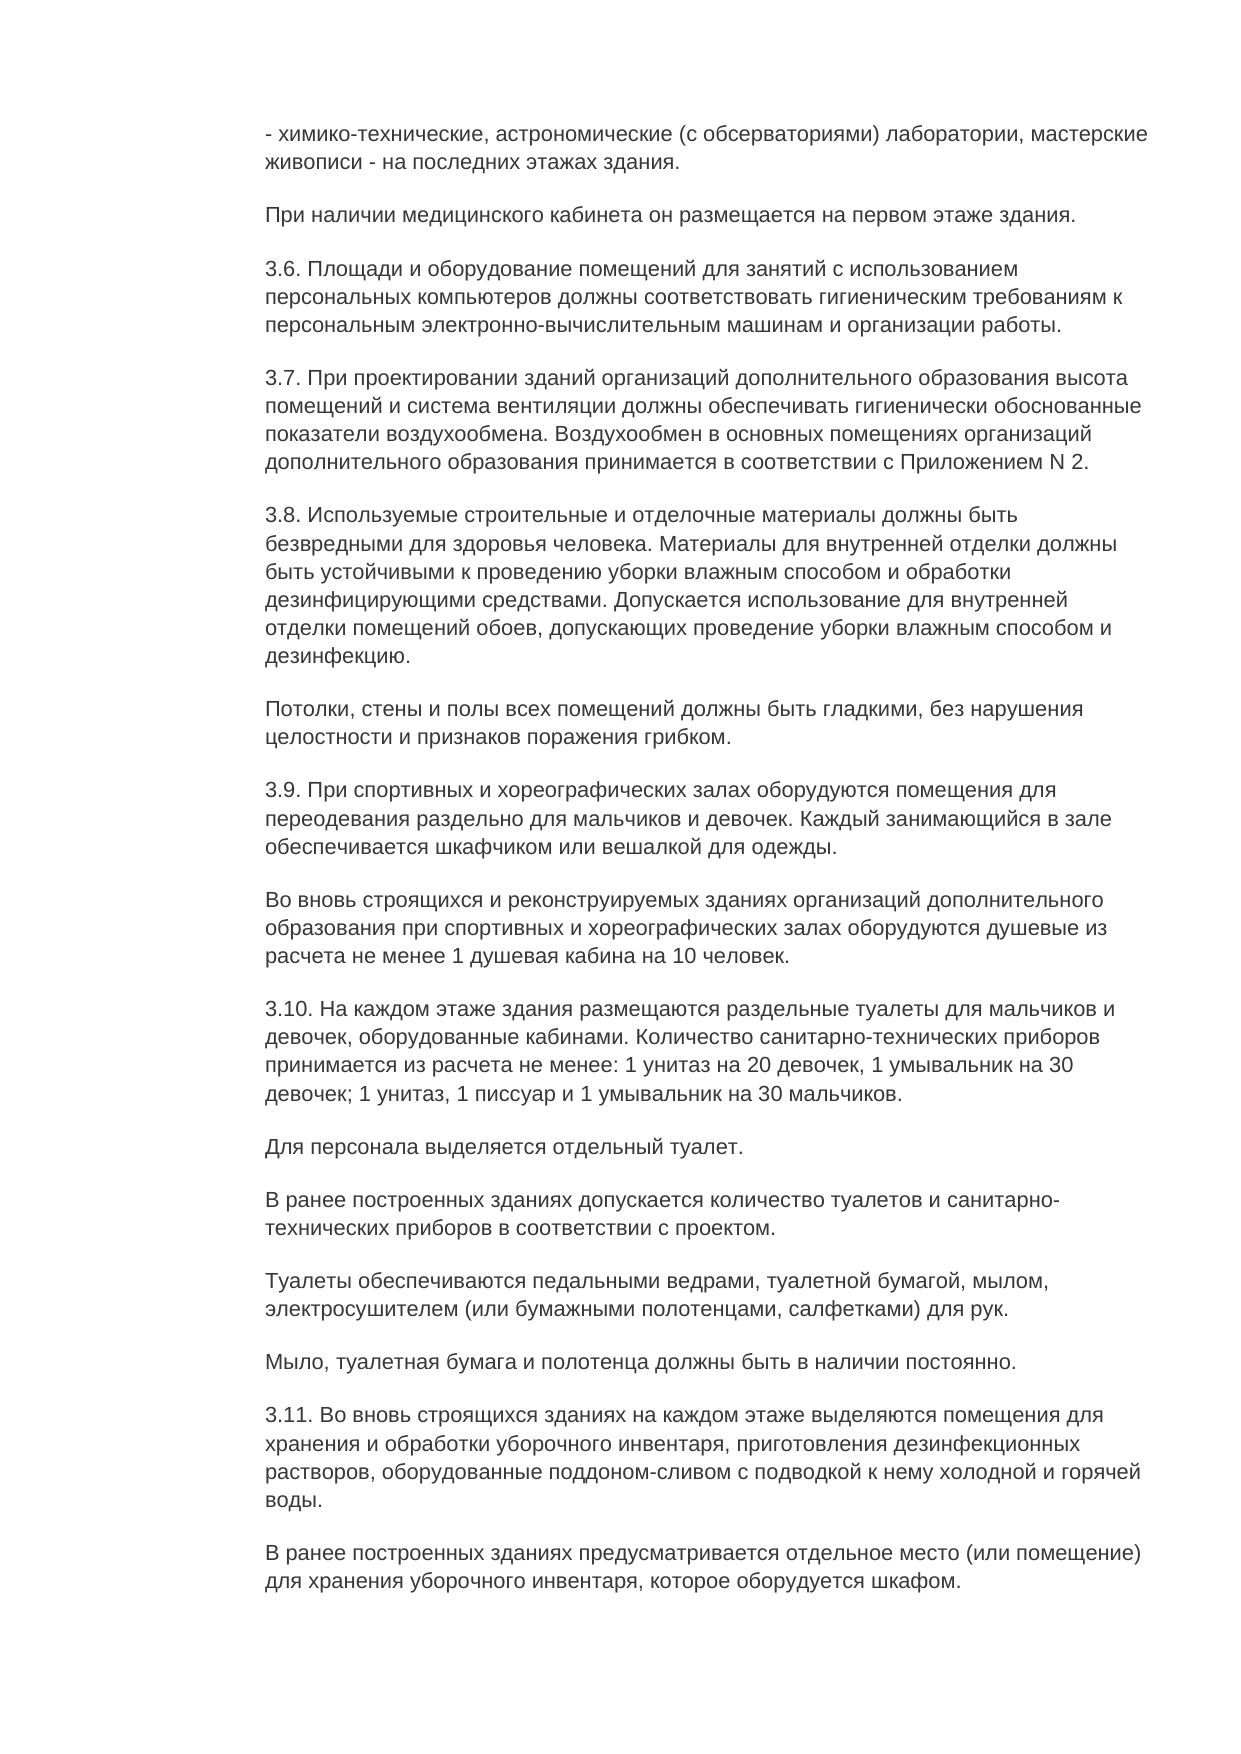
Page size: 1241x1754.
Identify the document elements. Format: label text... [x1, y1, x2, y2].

text 3.8. Используемые строительные и отделочные материалы должны быть безвредными для здоровья человека. Материалы для внутренней отделки должны быть устойчивыми к проведению уборки влажным способом и обработки дезинфицирующими средствами. Допускается использование для внутренней отделки помещений обоев, допускающих проведение уборки влажным способом и дезинфекцию. [265, 499, 1152, 668]
text 3.11. Во вновь строящихся зданиях на каждом этаже выделяются помещения для хранения и обработки уборочного инвентаря, приготовления дезинфекционных растворов, оборудованные поддоном-сливом с подводкой к нему холодной и горячей воды. [265, 1399, 1152, 1512]
text Во вновь строящихся и реконструируемых зданиях организаций дополнительного образования при спортивных и хореографических залах оборудуются душевые из расчета не менее 1 душевая кабина на 10 человек. [265, 884, 1152, 968]
text 3.9. При спортивных и хореографических залах оборудуются помещения для переодевания раздельно для мальчиков и девочек. Каждый занимающийся в зале обеспечивается шкафчиком или вешалкой для одежды. [265, 774, 1152, 859]
text 3.7. При проектировании зданий организаций дополнительного образования высота помещений и система вентиляции должны обеспечивать гигиенически обоснованные показатели воздухообмена. Воздухообмен в основных помещениях организаций дополнительного образования принимается в соответствии с Приложением N 2. [265, 362, 1152, 474]
text Туалеты обеспечиваются педальными ведрами, туалетной бумагой, мылом, электросушителем (или бумажными полотенцами, салфетками) для рук. [265, 1265, 1152, 1321]
text При наличии медицинского кабинета он размещается на первом этаже здания. [265, 199, 1152, 227]
text - химико-технические, астрономические (с обсерваториями) лаборатории, мастерские живописи - на последних этажах здания. [265, 118, 1152, 174]
text В ранее построенных зданиях допускается количество туалетов и санитарно-технических приборов в соответствии с проектом. [265, 1184, 1152, 1240]
text 3.6. Площади и оборудование помещений для занятий с использованием персональных компьютеров должны соответствовать гигиеническим требованиям к персональным электронно-вычислительным машинам и организации работы. [265, 252, 1152, 337]
text В ранее построенных зданиях предусматривается отдельное место (или помещение) для хранения уборочного инвентаря, которое оборудуется шкафом. [265, 1537, 1152, 1593]
text Мыло, туалетная бумага и полотенца должны быть в наличии постоянно. [265, 1346, 1152, 1374]
text Потолки, стены и полы всех помещений должны быть гладкими, без нарушения целостности и признаков поражения грибком. [265, 693, 1152, 749]
text Для персонала выделяется отдельный туалет. [265, 1131, 1152, 1159]
text 3.10. На каждом этаже здания размещаются раздельные туалеты для мальчиков и девочек, оборудованные кабинами. Количество санитарно-технических приборов принимается из расчета не менее: 1 унитаз на 20 девочек, 1 умывальник на 30 девочек; 1 унитаз, 1 писсуар и 1 умывальник на 30 мальчиков. [265, 993, 1152, 1106]
